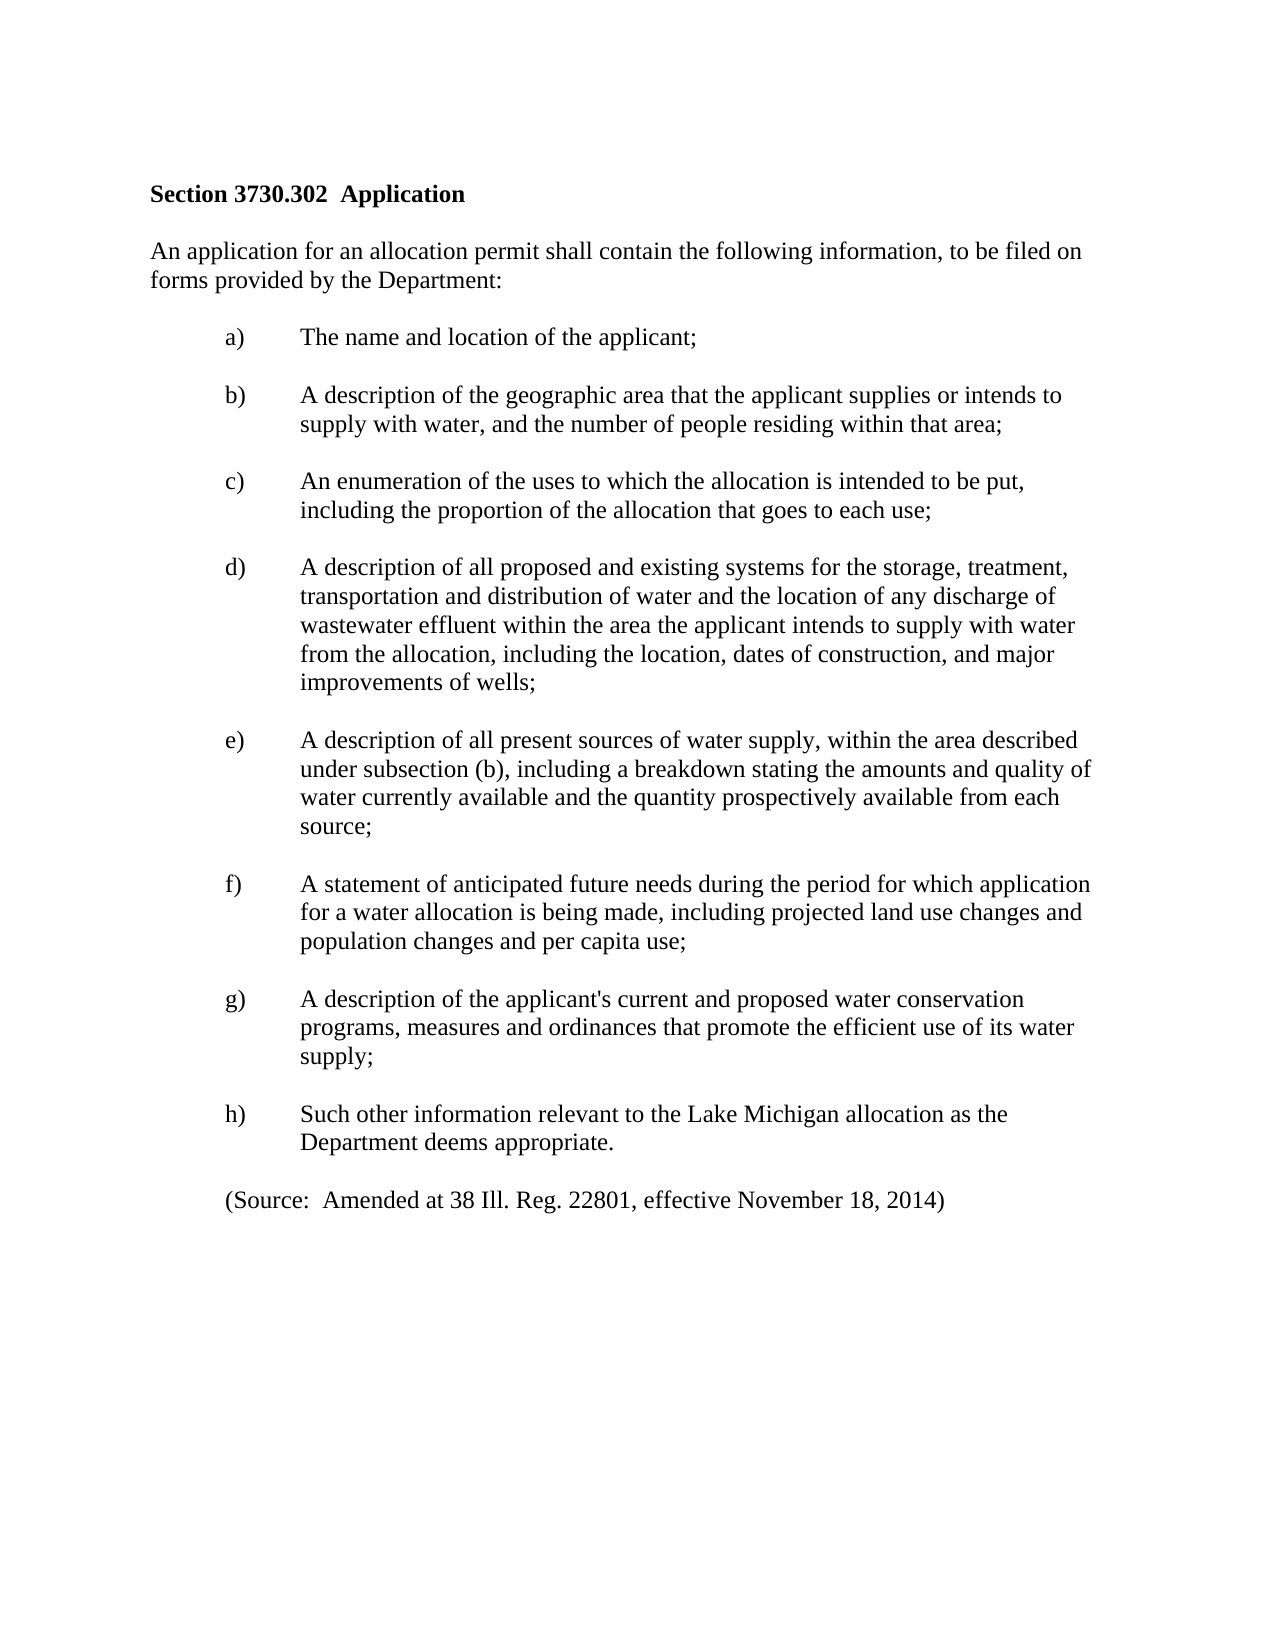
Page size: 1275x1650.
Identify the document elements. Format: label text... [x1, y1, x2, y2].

text b) A description of the geographic area that the applicant supplies or intends to supply with water, and the number of people residing within that area; [225, 380, 1125, 437]
text a) The name and location of the applicant; [225, 322, 1125, 351]
text Section 3730.302 Application [150, 179, 1125, 207]
text f) A statement of anticipated future needs during the period for which application for a water allocation is being made, including projected land use changes and population changes and per capita use; [225, 869, 1125, 955]
text An application for an allocation permit shall contain the following information, to be filed on forms provided by the Department: [150, 236, 1125, 294]
text e) A description of all present sources of water supply, within the area described under subsection (b), including a breakdown stating the amounts and quality of water currently available and the quantity prospectively available from each source; [225, 725, 1125, 840]
text d) A description of all proposed and existing systems for the storage, treatment, transportation and distribution of water and the location of any discharge of wastewater effluent within the area the applicant intends to supply with water from the allocation, including the location, dates of construction, and major improvements of wells; [225, 552, 1125, 696]
text c) An enumeration of the uses to which the allocation is intended to be put, including the proportion of the allocation that goes to each use; [225, 466, 1125, 524]
text g) A description of the applicant's current and proposed water conservation programs, measures and ordinances that promote the efficient use of its water supply; [225, 984, 1125, 1070]
text h) Such other information relevant to the Lake Michigan allocation as the Department deems appropriate. [225, 1099, 1125, 1156]
text (Source: Amended at 38 Ill. Reg. 22801, effective November 18, 2014) [225, 1185, 1125, 1214]
